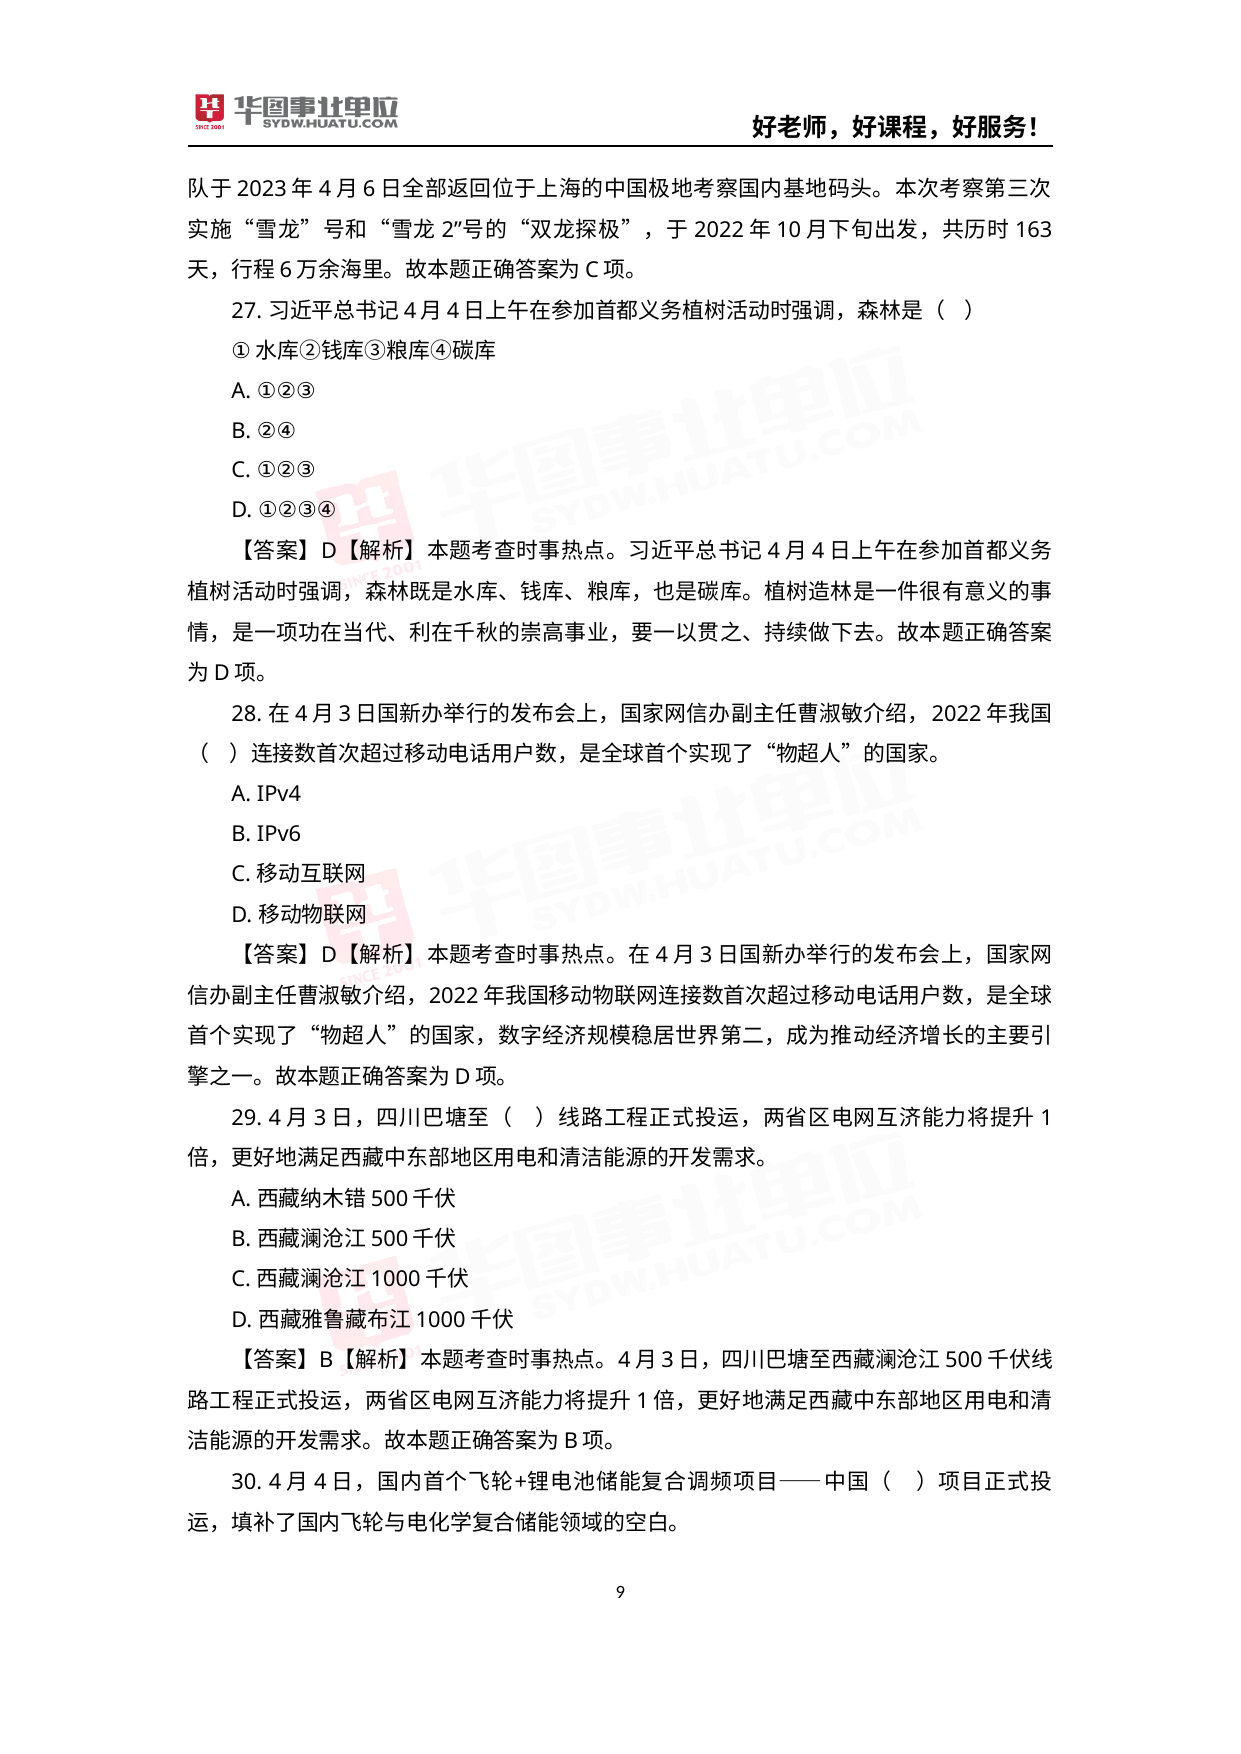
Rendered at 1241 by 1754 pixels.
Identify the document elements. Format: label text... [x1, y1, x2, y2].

picture [187, 88, 406, 136]
text A. IPv4 [187, 776, 1053, 809]
text C. ①②③ [187, 453, 1053, 486]
text A. 西藏纳木错500千伏 [187, 1180, 1053, 1213]
text 29. 4月3日，四川巴塘至（ ）线路工程正式投运，两省区电网互济能力将提升1倍，更好地满足西藏中东部地区用电和清洁能源的开发需求。 [187, 1099, 1053, 1172]
text A. ①②③ [187, 373, 1053, 406]
text 27. 习近平总书记4月4日上午在参加首都义务植树活动时强调，森林是（ ） [187, 292, 1053, 325]
text D. ①②③④ [187, 493, 1053, 526]
text D. 西藏雅鲁藏布江1000千伏 [187, 1301, 1053, 1334]
text B. ②④ [187, 413, 1053, 446]
text B. IPv6 [187, 816, 1053, 849]
text 【答案】B【解析】本题考查时事热点。4月3日，四川巴塘至西藏澜沧江500千伏线路工程正式投运，两省区电网互济能力将提升1倍，更好地满足西藏中东部地区用电和清洁能源的开发需求。故本题正确答案为B项。 [187, 1342, 1053, 1456]
text B. 西藏澜沧江500千伏 [187, 1221, 1053, 1253]
text 【答案】D【解析】本题考查时事热点。在4月3日国新办举行的发布会上，国家网信办副主任曹淑敏介绍，2022年我国移动物联网连接数首次超过移动电话用户数，是全球首个实现了“物超人”的国家，数字经济规模稳居世界第二，成为推动经济增长的主要引擎之一。故本题正确答案为D项。 [187, 937, 1053, 1091]
text C. 移动互联网 [187, 856, 1053, 888]
text ①水库②钱库③粮库④碳库 [187, 333, 1053, 365]
text 【答案】D【解析】本题考查时事热点。习近平总书记4月4日上午在参加首都义务植树活动时强调，森林既是水库、钱库、粮库，也是碳库。植树造林是一件很有意义的事情，是一项功在当代、利在千秋的崇高事业，要一以贯之、持续做下去。故本题正确答案为D项。 [187, 533, 1053, 687]
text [187, 171, 1053, 284]
text 30. 4月4日，国内首个飞轮+锂电池储能复合调频项目——中国（ ）项目正式投运，填补了国内飞轮与电化学复合储能领域的空白。 [187, 1463, 1053, 1537]
text D. 移动物联网 [187, 896, 1053, 929]
text 28. 在4月3日国新办举行的发布会上，国家网信办副主任曹淑敏介绍，2022年我国（ ）连接数首次超过移动电话用户数，是全球首个实现了“物超人”的国家。 [187, 695, 1053, 768]
text C. 西藏澜沧江1000千伏 [187, 1261, 1053, 1293]
